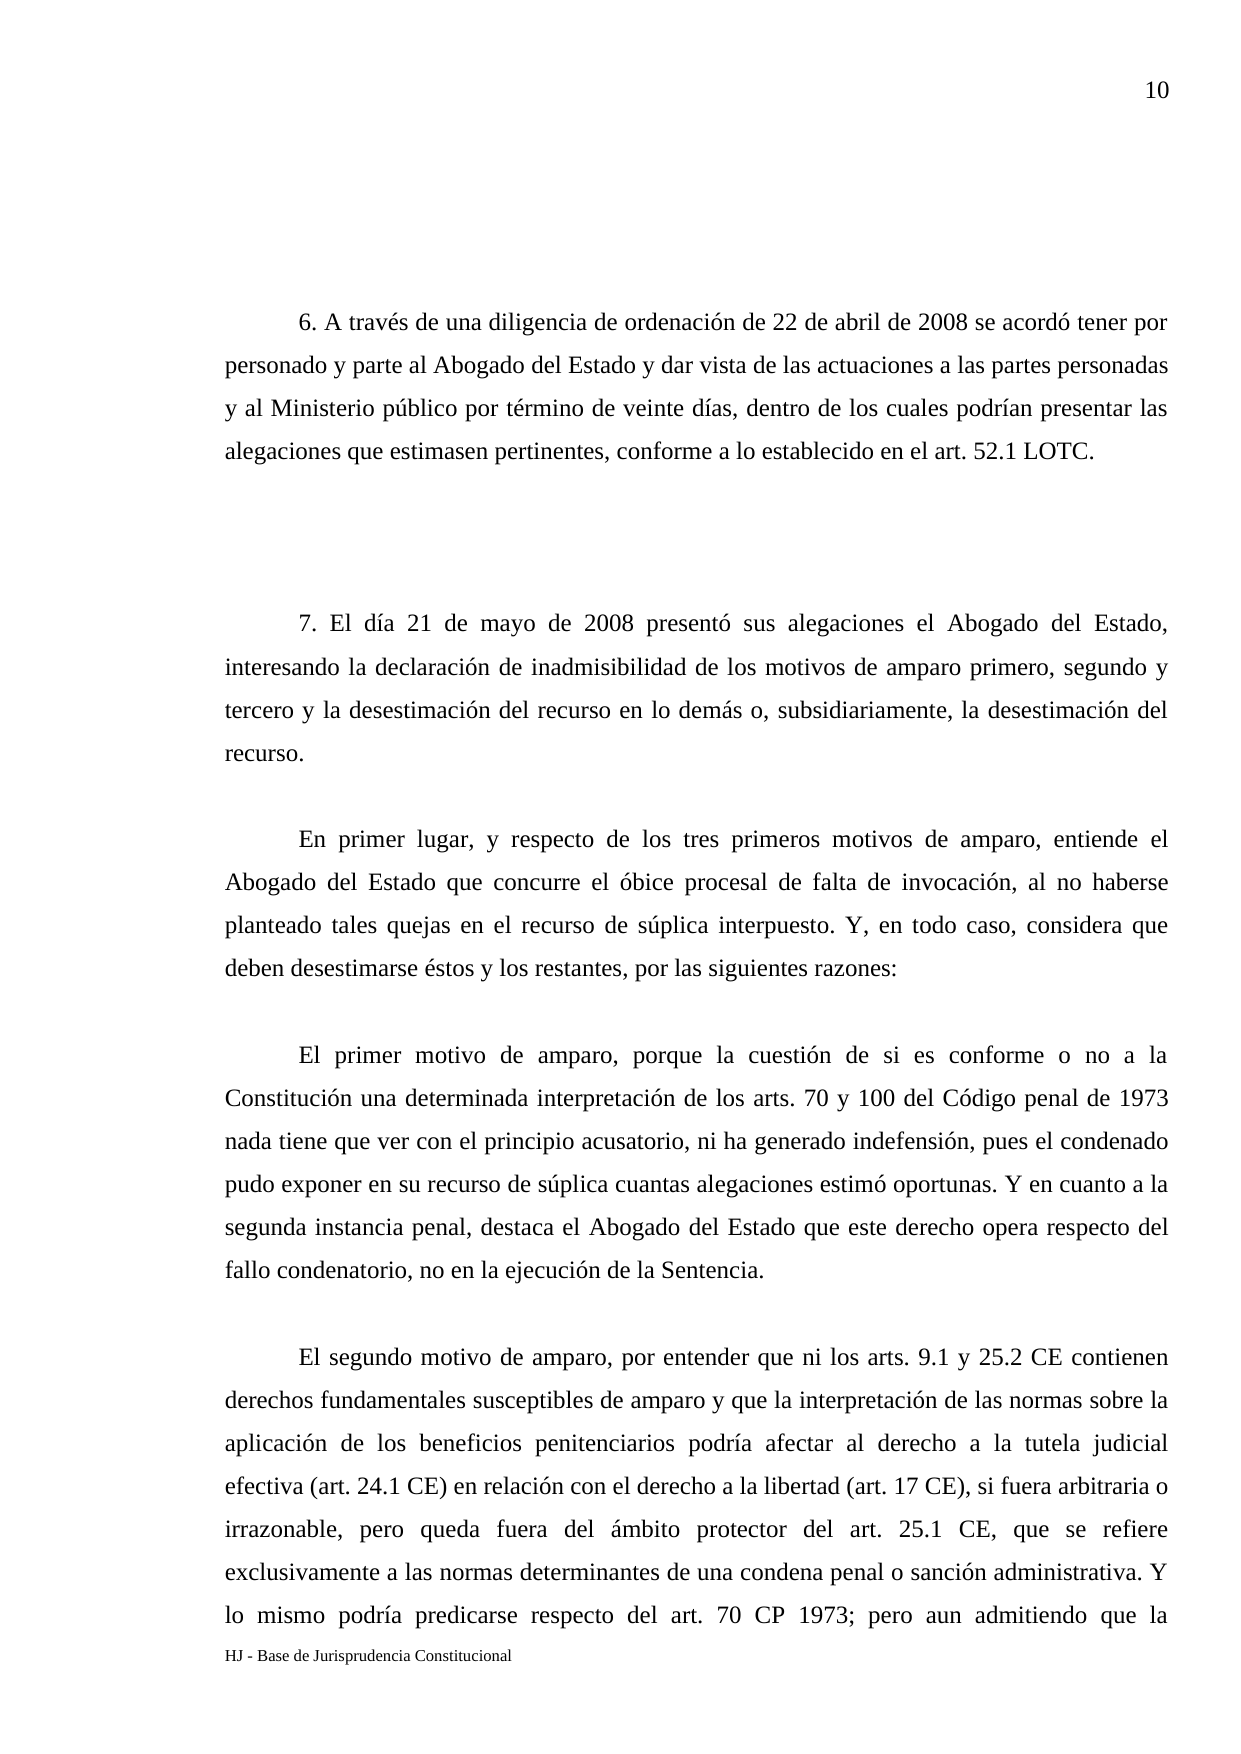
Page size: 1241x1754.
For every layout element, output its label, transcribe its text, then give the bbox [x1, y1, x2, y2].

text En primer lugar, y respecto de los tres primeros motivos de amparo, entiende el Abogado del Estado que concurre el óbice procesal de falta de invocación, al no haberse planteado tales quejas en el recurso de súplica interpuesto. Y, en todo caso, considera que deben desestimarse éstos y los restantes, por las siguientes razones: [224, 824, 1169, 982]
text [224, 1342, 1169, 1629]
text 7. El día 21 de mayo de 2008 presentó sus alegaciones el Abogado del Estado, interesando la declaración de inadmisibilidad de los motivos de amparo primero, segundo y tercero y la desestimación del recurso en lo demás o, subsidiariamente, la desestimación del recurso. [224, 608, 1169, 767]
text 6. A través de una diligencia de ordenación de 22 de abril de 2008 se acordó tener por personado y parte al Abogado del Estado y dar vista de las actuaciones a las partes personadas y al Ministerio público por término de veinte días, dentro de los cuales podrían presentar las alegaciones que estimasen pertinentes, conforme a lo establecido en el art. 52.1 LOTC. [224, 307, 1169, 465]
text El primer motivo de amparo, porque la cuestión de si es conforme o no a la Constitución una determinada interpretación de los arts. 70 y 100 del Código penal de 1973 nada tiene que ver con el principio acusatorio, ni ha generado indefensión, pues el condenado pudo exponer en su recurso de súplica cuantas alegaciones estimó oportunas. Y en cuanto a la segunda instancia penal, destaca el Abogado del Estado que este derecho opera respecto del fallo condenatorio, no en la ejecución de la Sentencia. [224, 1040, 1169, 1284]
